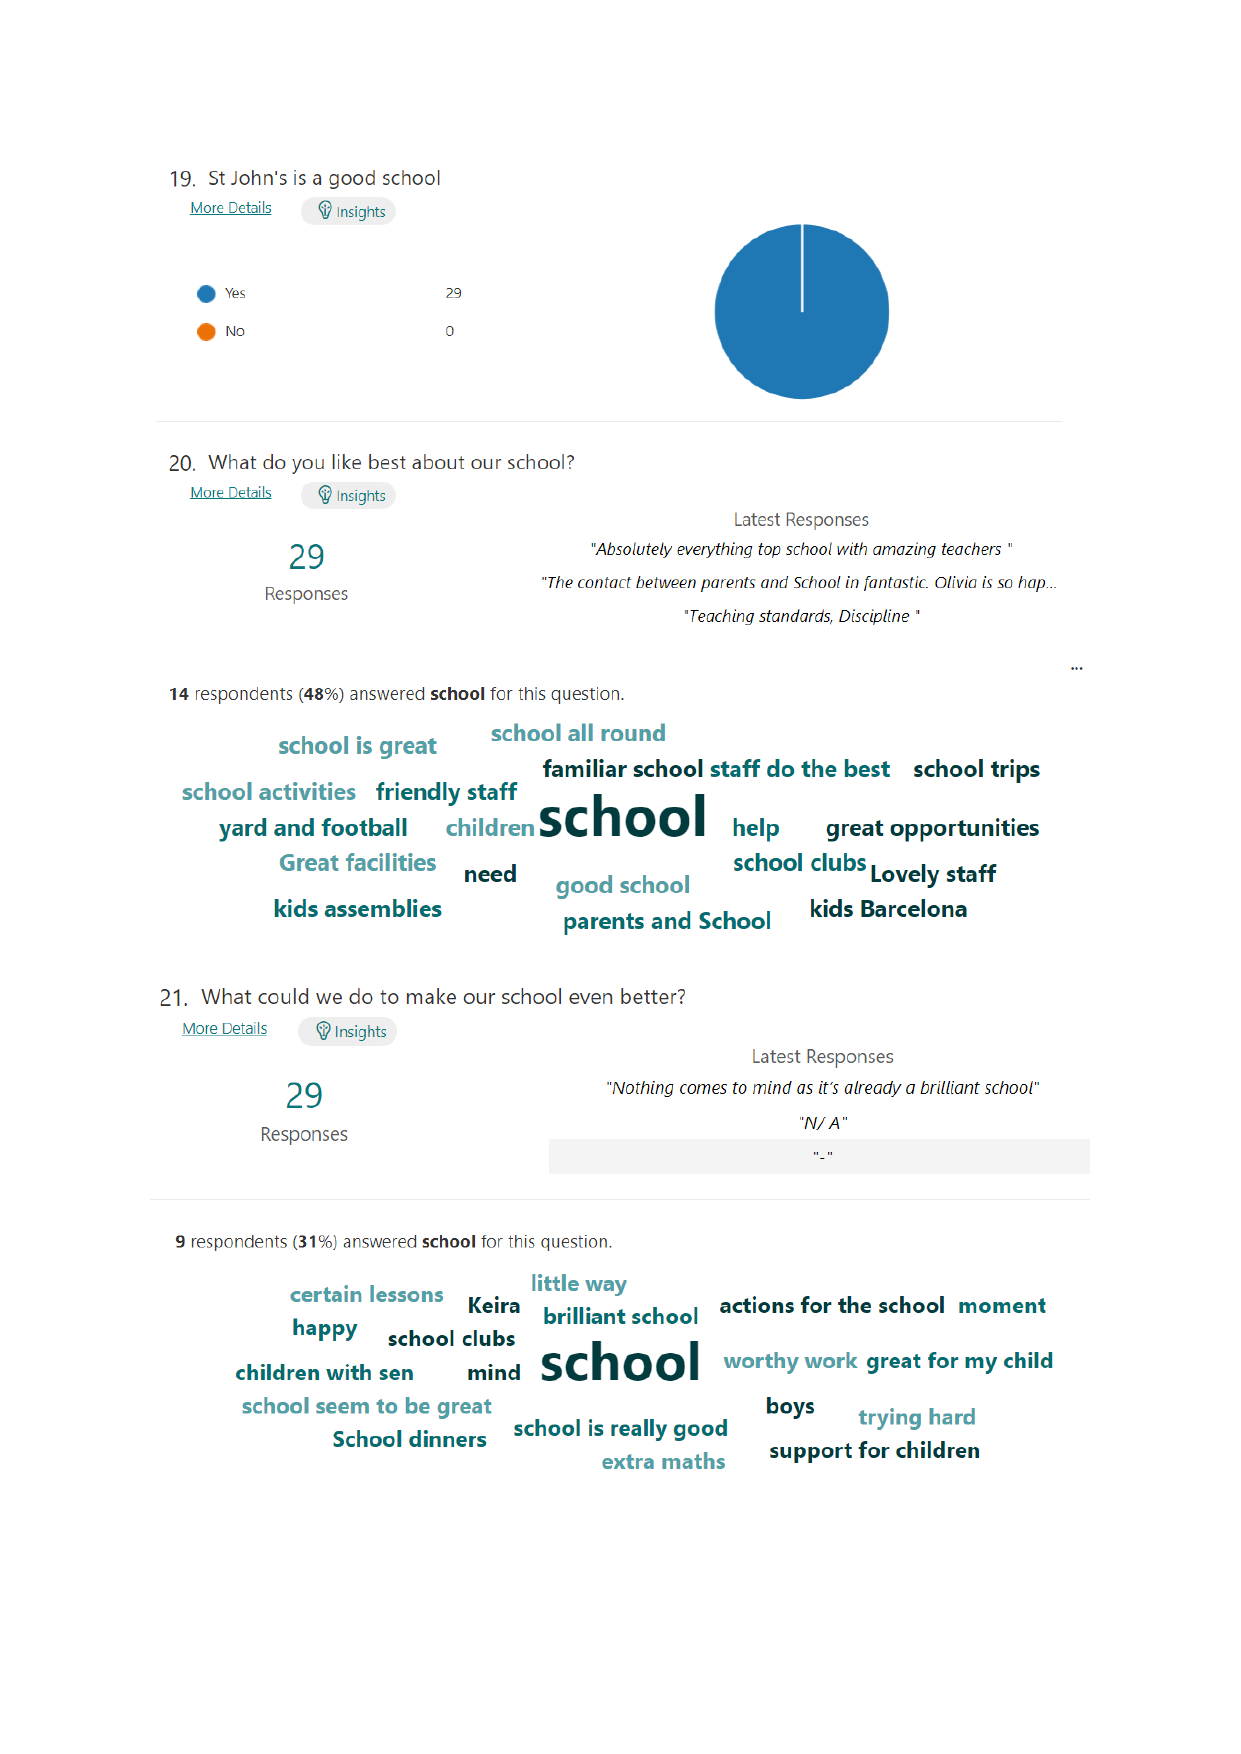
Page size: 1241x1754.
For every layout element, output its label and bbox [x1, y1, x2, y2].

picture [150, 657, 1091, 959]
picture [150, 977, 1091, 1484]
picture [150, 150, 1091, 639]
